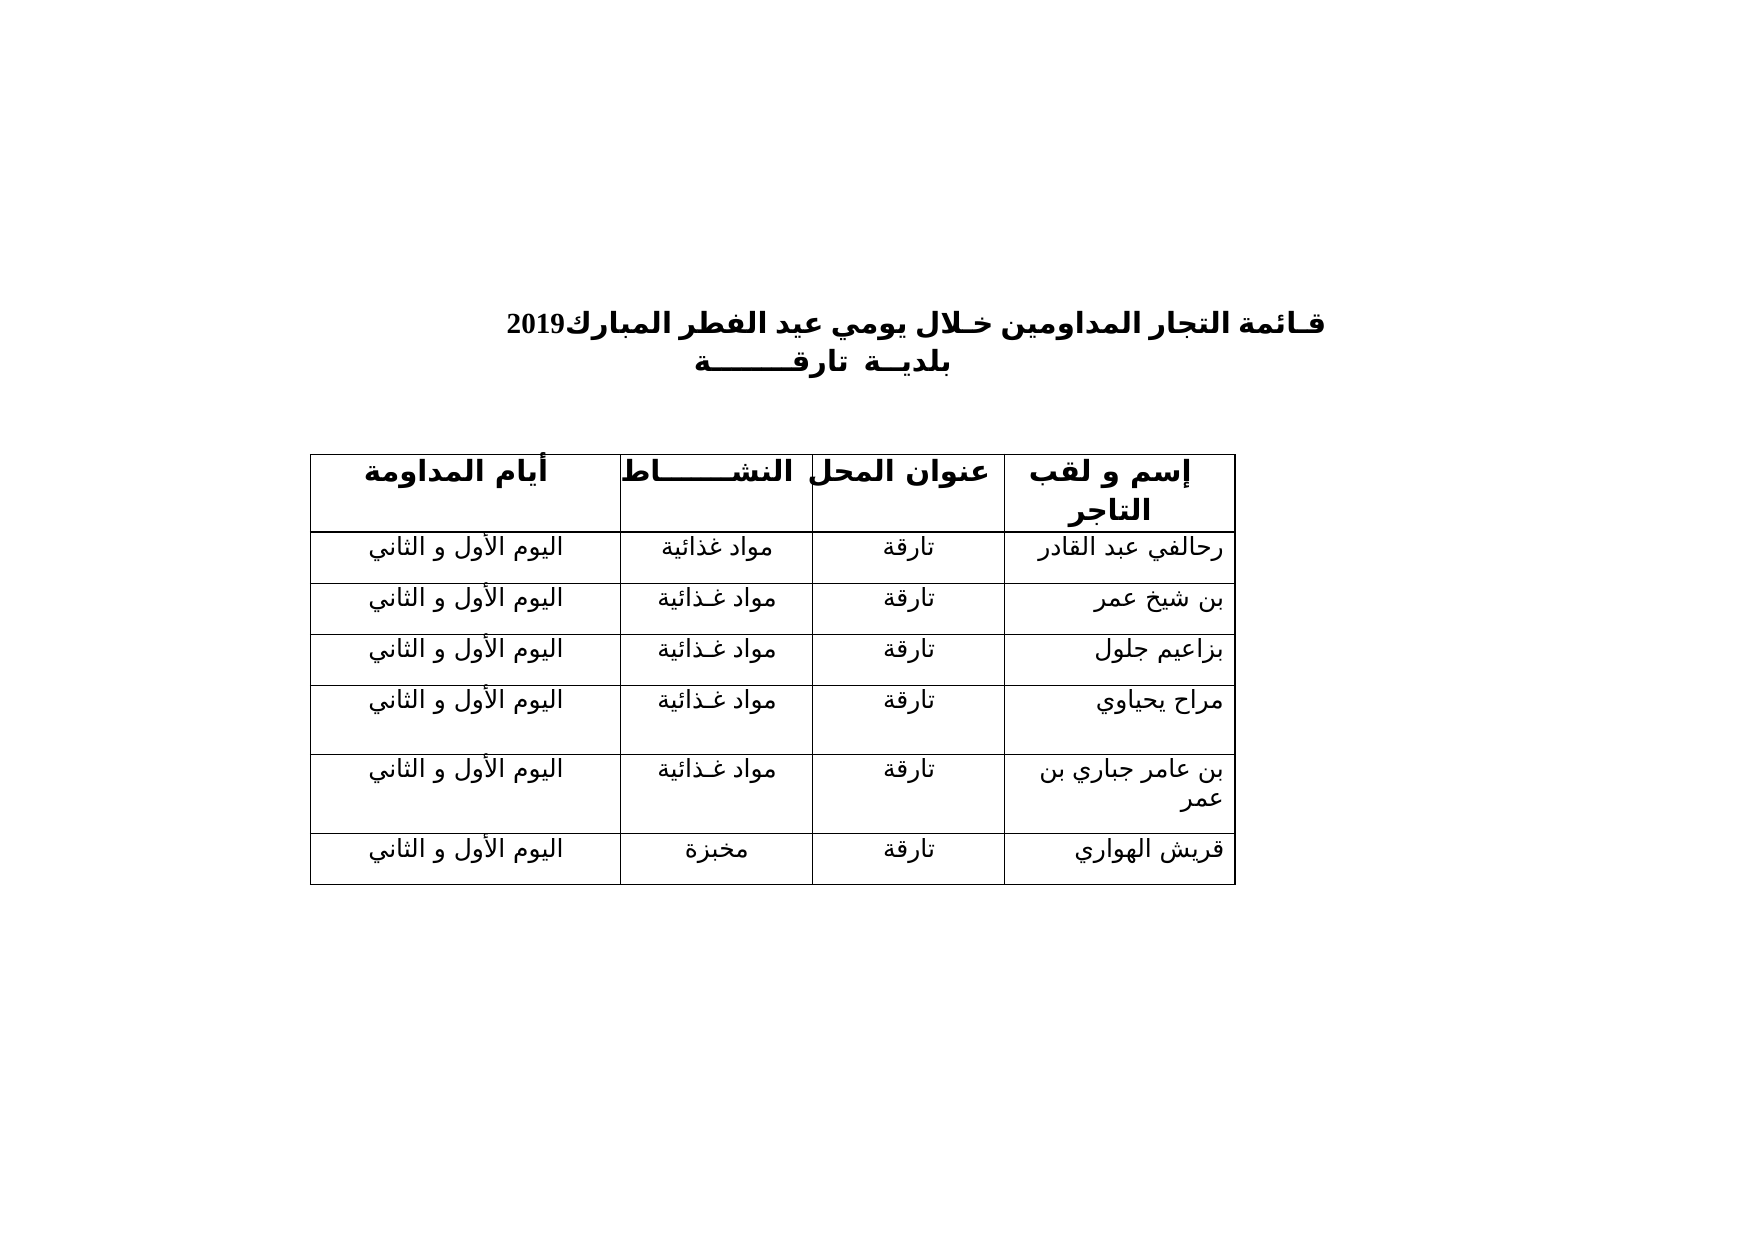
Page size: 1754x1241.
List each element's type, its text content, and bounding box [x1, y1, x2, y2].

table_cell بزاعيم جلول [1005, 635, 1234, 684]
table_cell تارقة [813, 533, 1004, 582]
table_cell رحالفي عبد القادر [1005, 533, 1234, 582]
table_cell مواد غـذائية [621, 635, 812, 684]
table_cell تارقة [813, 635, 1004, 684]
text قـائمة التجار المداومين خـلال يومي عيد الفطر المبارك2019 [74, 306, 1754, 339]
text بلديــة تارقــــــــة [74, 344, 1615, 378]
table_cell تارقة [813, 755, 1004, 833]
table_cell اليوم الأول و الثاني [311, 584, 620, 633]
table_header عنوان المحل [813, 455, 1004, 531]
table_cell مراح يحياوي [1005, 686, 1234, 753]
table_cell بن شيخ عمر [1005, 584, 1234, 633]
table_header أيام المداومة [311, 455, 620, 531]
table_cell تارقة [813, 584, 1004, 633]
table_cell تارقة [813, 686, 1004, 753]
table_cell اليوم الأول و الثاني [311, 635, 620, 684]
table_cell بن عامر جباري بن عمر [1005, 755, 1234, 833]
table_header النشـــــــاط [621, 455, 812, 531]
table_cell مواد غـذائية [621, 686, 812, 753]
table_cell اليوم الأول و الثاني [311, 834, 620, 884]
table_cell قريش الهواري [1005, 834, 1234, 884]
table_cell مواد غـذائية [621, 755, 812, 833]
table_header إسم و لقب التاجر [1005, 455, 1234, 531]
table_cell اليوم الأول و الثاني [311, 686, 620, 753]
table_cell تارقة [813, 834, 1004, 884]
table_cell اليوم الأول و الثاني [311, 533, 620, 582]
table_cell مخبزة [621, 834, 812, 884]
table_cell مواد غذائية [621, 533, 812, 582]
table_cell اليوم الأول و الثاني [311, 755, 620, 833]
table_cell مواد غـذائية [621, 584, 812, 633]
